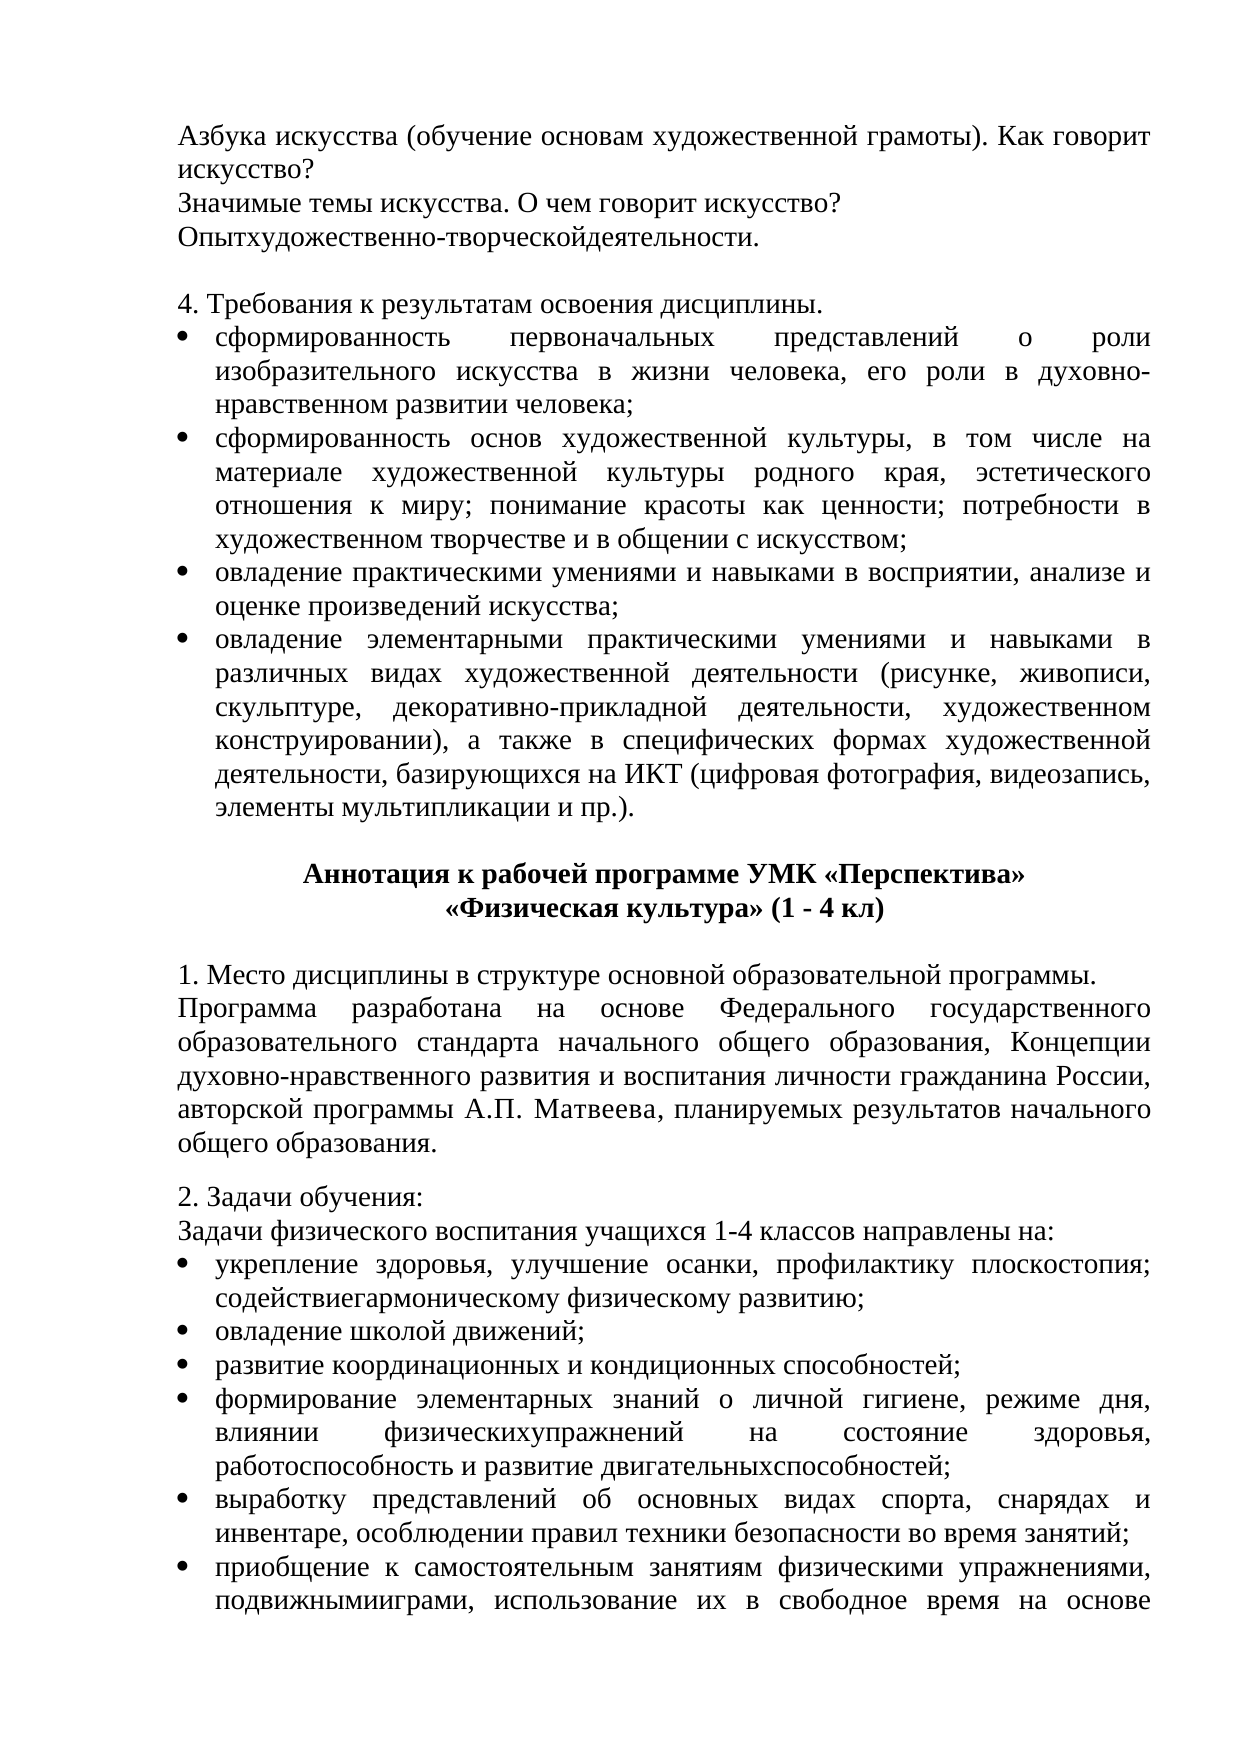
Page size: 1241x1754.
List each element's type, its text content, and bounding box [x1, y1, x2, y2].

text Задачи физического воспитания учащихся 1-4 классов направлены на: [177, 1213, 1152, 1246]
text Программа разработана на основе Федерального государственного образовательного стандарта начального общего образования, Концепции духовно-нравственного развития и воспитания личности гражданина России, авторской программы А.П. Матвеева, планируемых результатов начального общего образования. [177, 991, 1152, 1158]
list овладение практическими умениями и навыками в восприятии, анализе и оценке произведений искусства; [177, 554, 1152, 622]
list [177, 1549, 1152, 1616]
text «Физическая культура» (1 - 4 кл) [177, 890, 1152, 923]
text Азбука искусства (обучение основам художественной грамоты). Как говорит искусство? [177, 118, 1152, 185]
text 4. Требования к результатам освоения дисциплины. [177, 286, 1152, 319]
text 2. Задачи обучения: [177, 1179, 1152, 1213]
list овладение школой движений; [177, 1313, 1152, 1347]
list сформированность основ художественной культуры, в том числе на материале художественной культуры родного края, эстетического отношения к миру; понимание красоты как ценности; потребности в художественном творчестве и в общении с искусством; [177, 420, 1152, 554]
text Опытхудожественно-творческойдеятельности. [177, 219, 1152, 252]
list развитие координационных и кондиционных способностей; [177, 1347, 1152, 1381]
list укрепление здоровья, улучшение осанки, профилактику плоскостопия; содействиегармоническому физическому развитию; [177, 1246, 1152, 1313]
text Аннотация к рабочей программе УМК «Перспектива» [177, 856, 1152, 890]
text Значимые темы искусства. О чем говорит искусство? [177, 185, 1152, 219]
text 1. Место дисциплины в структуре основной образовательной программы. [177, 957, 1152, 991]
list выработку представлений об основных видах спорта, снарядах и инвентаре, особлюдении правил техники безопасности во время занятий; [177, 1481, 1152, 1549]
list сформированность первоначальных представлений о роли изобразительного искусства в жизни человека, его роли в духовно-нравственном развитии человека; [177, 319, 1152, 420]
list формирование элементарных знаний о личной гигиене, режиме дня, влиянии физическихупражнений на состояние здоровья, работоспособность и развитие двигательныхспособностей; [177, 1381, 1152, 1481]
list овладение элементарными практическими умениями и навыками в различных видах художественной деятельности (рисунке, живописи, скульптуре, декоративно-прикладной деятельности, художественном конструировании), а также в специфических формах художественной деятельности, базирующихся на ИКТ (цифровая фотография, видеозапись, элементы мультипликации и пр.). [177, 622, 1152, 823]
